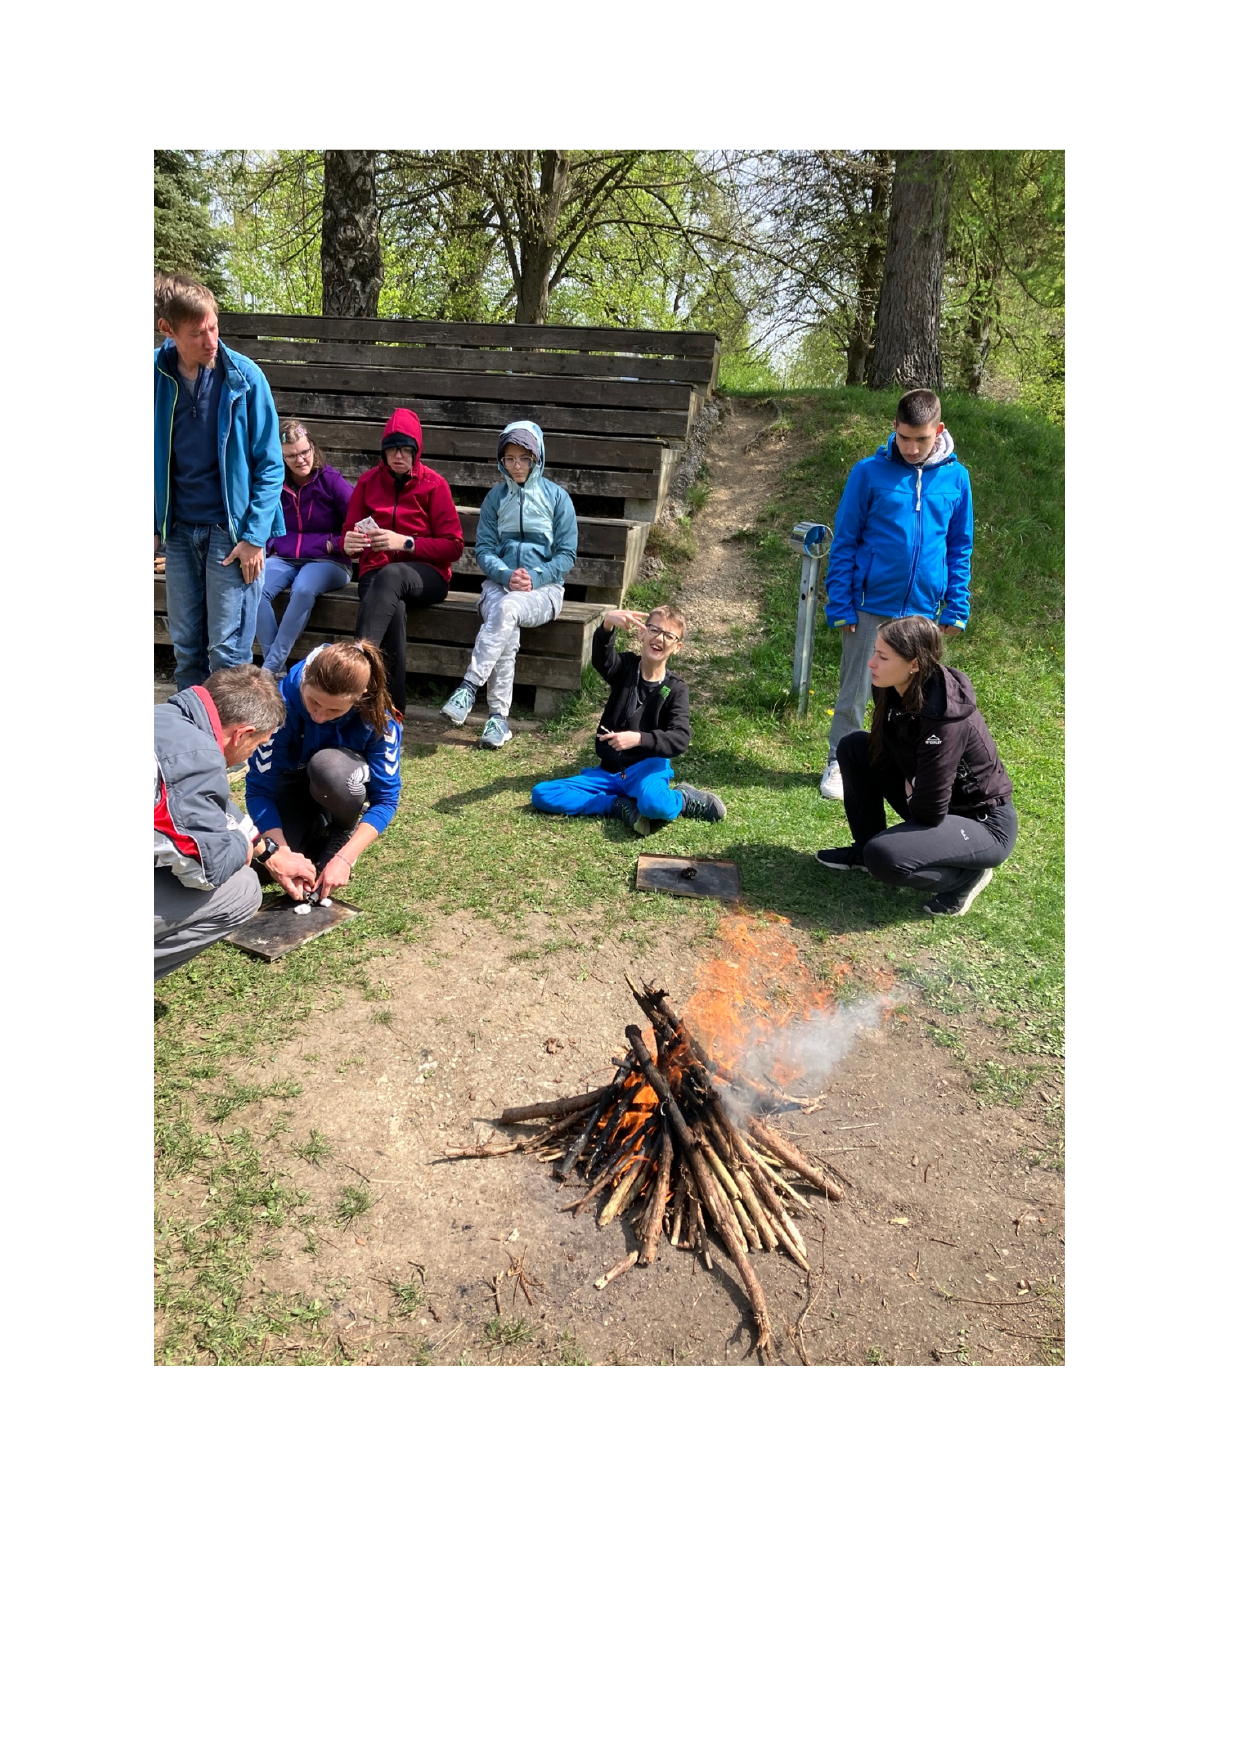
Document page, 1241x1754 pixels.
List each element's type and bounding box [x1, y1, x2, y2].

picture [155, 151, 1065, 1365]
